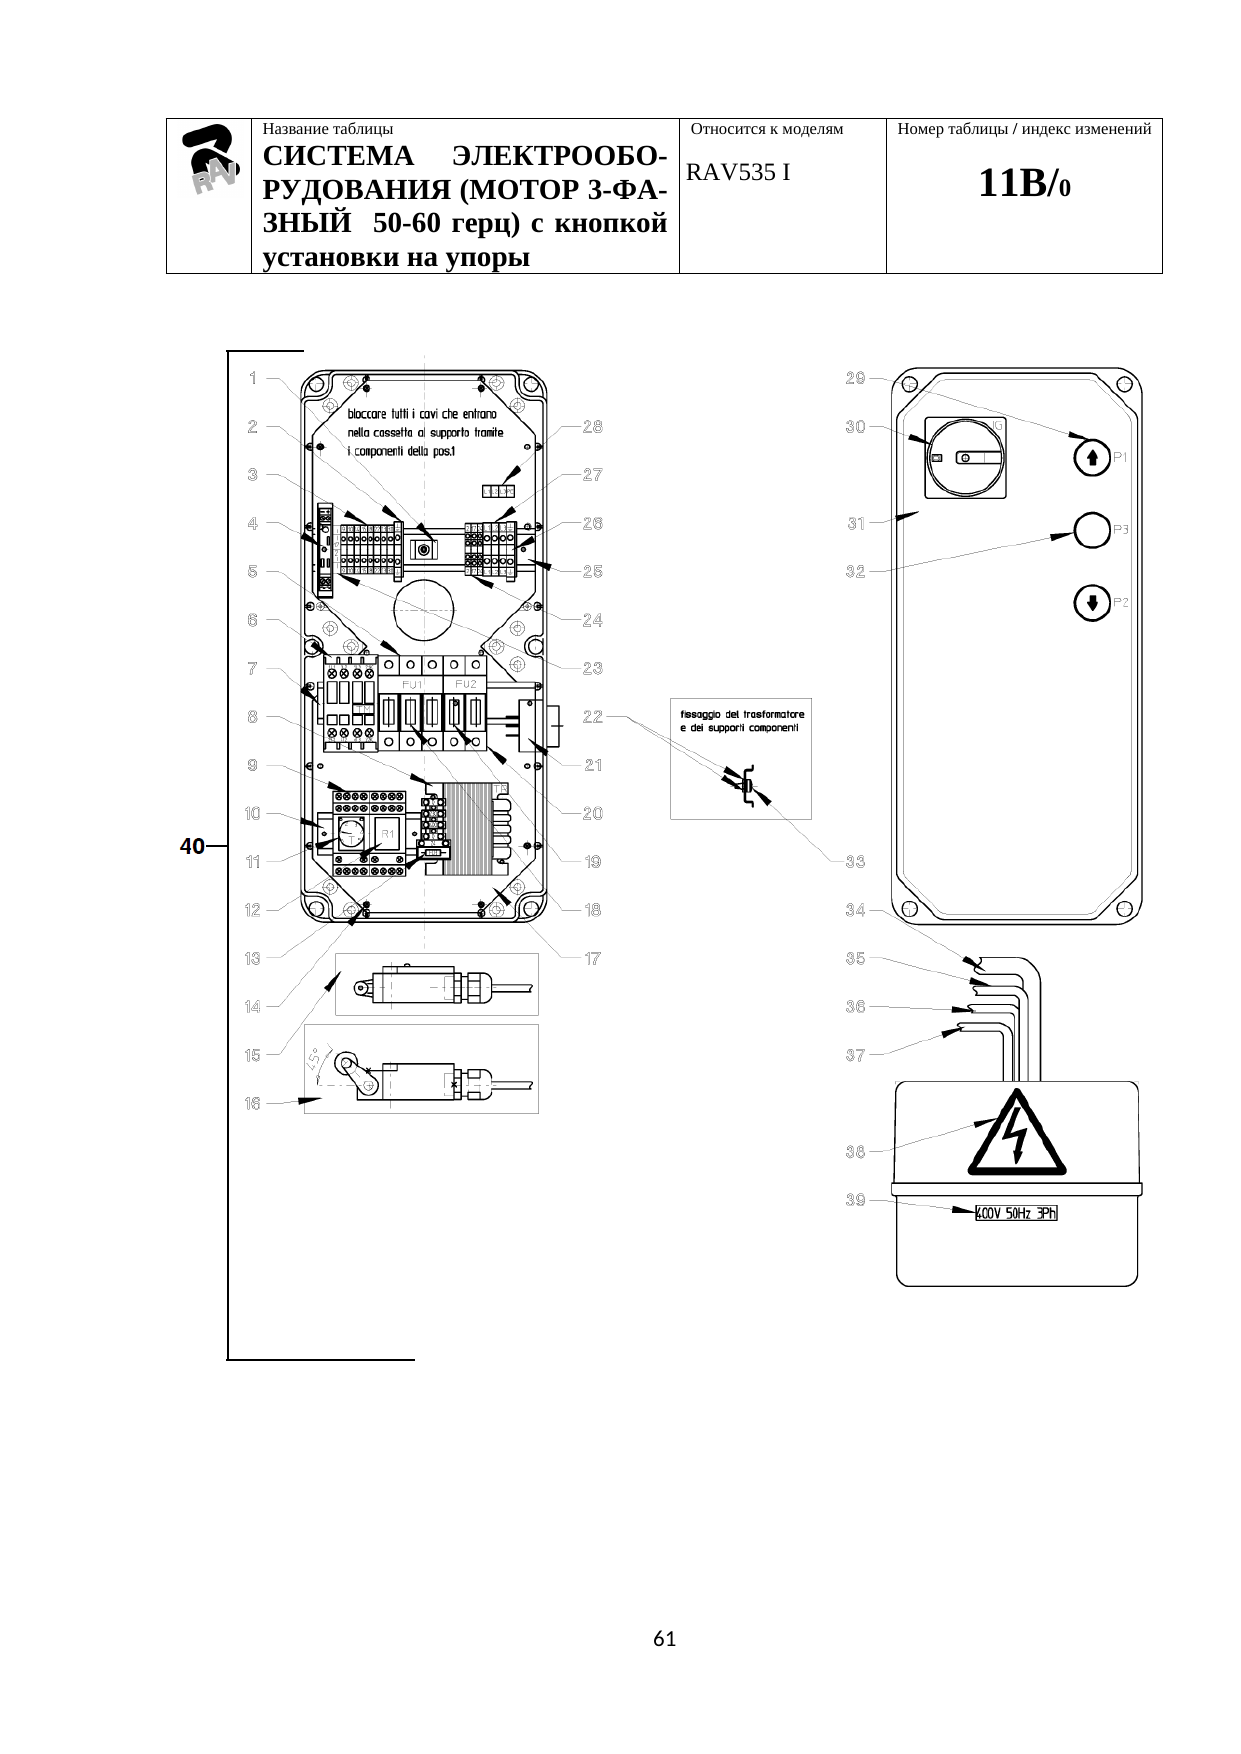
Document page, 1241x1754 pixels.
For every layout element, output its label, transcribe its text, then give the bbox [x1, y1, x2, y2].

table_header Номер таблицы / индекс изменений 11В/0 [887, 119, 1162, 272]
table_header Относится к моделям RAV535 I [680, 119, 886, 272]
picture [177, 339, 1152, 1370]
table_header Название таблицы СИСТЕМА ЭЛЕКТРООБО-РУДОВАНИЯ (МОТОР 3-ФА-ЗНЫЙ 50-60 герц) с кнопкой установки на упоры [252, 119, 679, 272]
picture [177, 119, 245, 198]
table_header [167, 119, 251, 272]
